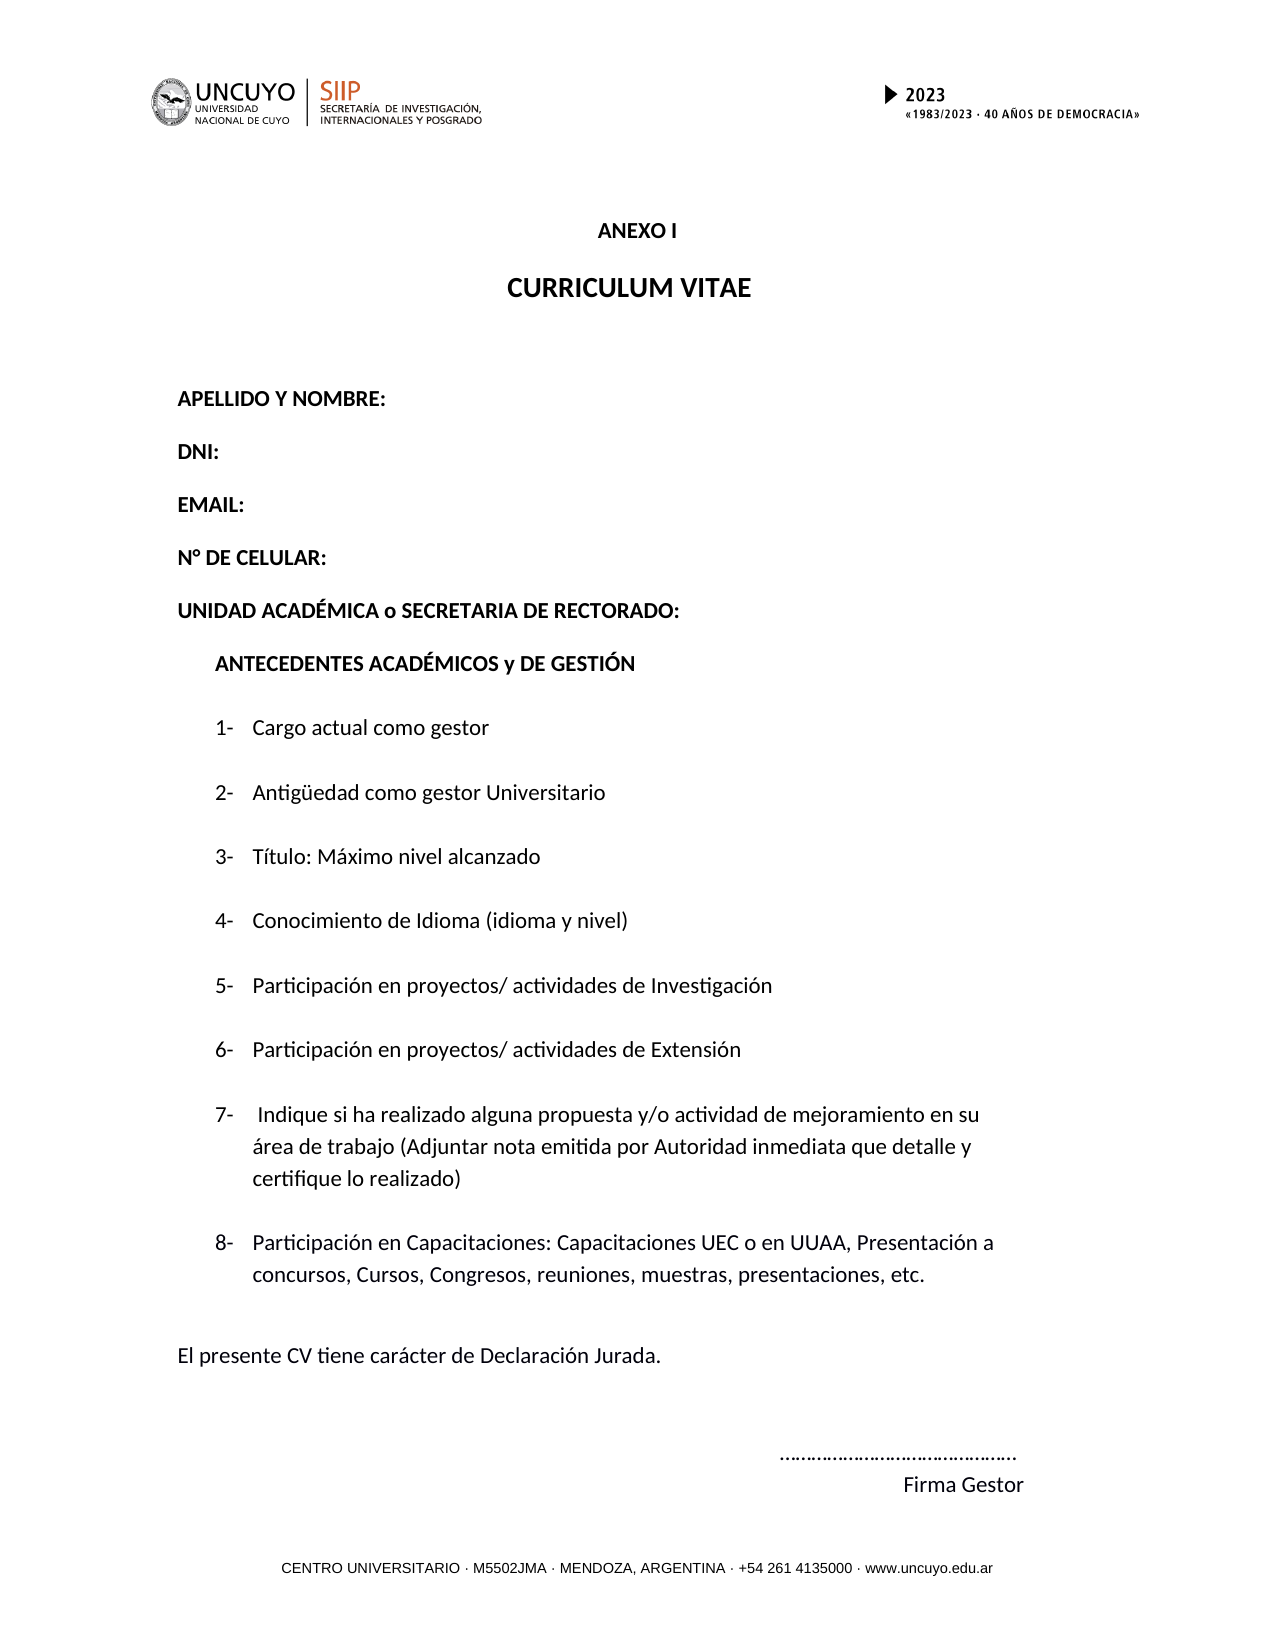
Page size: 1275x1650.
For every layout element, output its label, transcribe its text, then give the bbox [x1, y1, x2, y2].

text ANTECEDENTES ACADÉMICOS y DE GESTIÓN [215, 649, 1024, 677]
list Título: Máximo nivel alcanzado [215, 842, 1024, 870]
picture [0, 0, 1274, 180]
text ……………………………………… [177, 1438, 1024, 1466]
text CURRICULUM VITAE [103, 269, 1024, 305]
text UNIDAD ACADÉMICA o SECRETARIA DE RECTORADO: [177, 596, 1024, 624]
list Antigüedad como gestor Universitario [215, 778, 1024, 806]
text N° DE CELULAR: [177, 543, 1024, 571]
list Conocimiento de Idioma (idioma y nivel) [215, 907, 1024, 934]
list Participación en proyectos/ actividades de Investigación [215, 971, 1024, 999]
list Cargo actual como gestor [215, 713, 1024, 741]
list Participación en proyectos/ actividades de Extensión [215, 1035, 1024, 1063]
text Firma Gestor [177, 1470, 1024, 1498]
text El presente CV tiene carácter de Declaración Jurada. [177, 1342, 1024, 1370]
text APELLIDO Y NOMBRE: [177, 384, 1024, 412]
list Indique si ha realizado alguna propuesta y/o actividad de mejoramiento en su área de trabajo (Adjuntar nota emitida por Autoridad inmediata que detalle y certifique lo realizado) [215, 1100, 1024, 1192]
list Participación en Capacitaciones: Capacitaciones UEC o en UUAA, Presentación a concursos, Cursos, Congresos, reuniones, muestras, presentaciones, etc. [215, 1228, 1024, 1289]
text DNI: [177, 437, 1024, 465]
text ANEXO I [177, 216, 1098, 244]
text EMAIL: [177, 490, 1024, 518]
